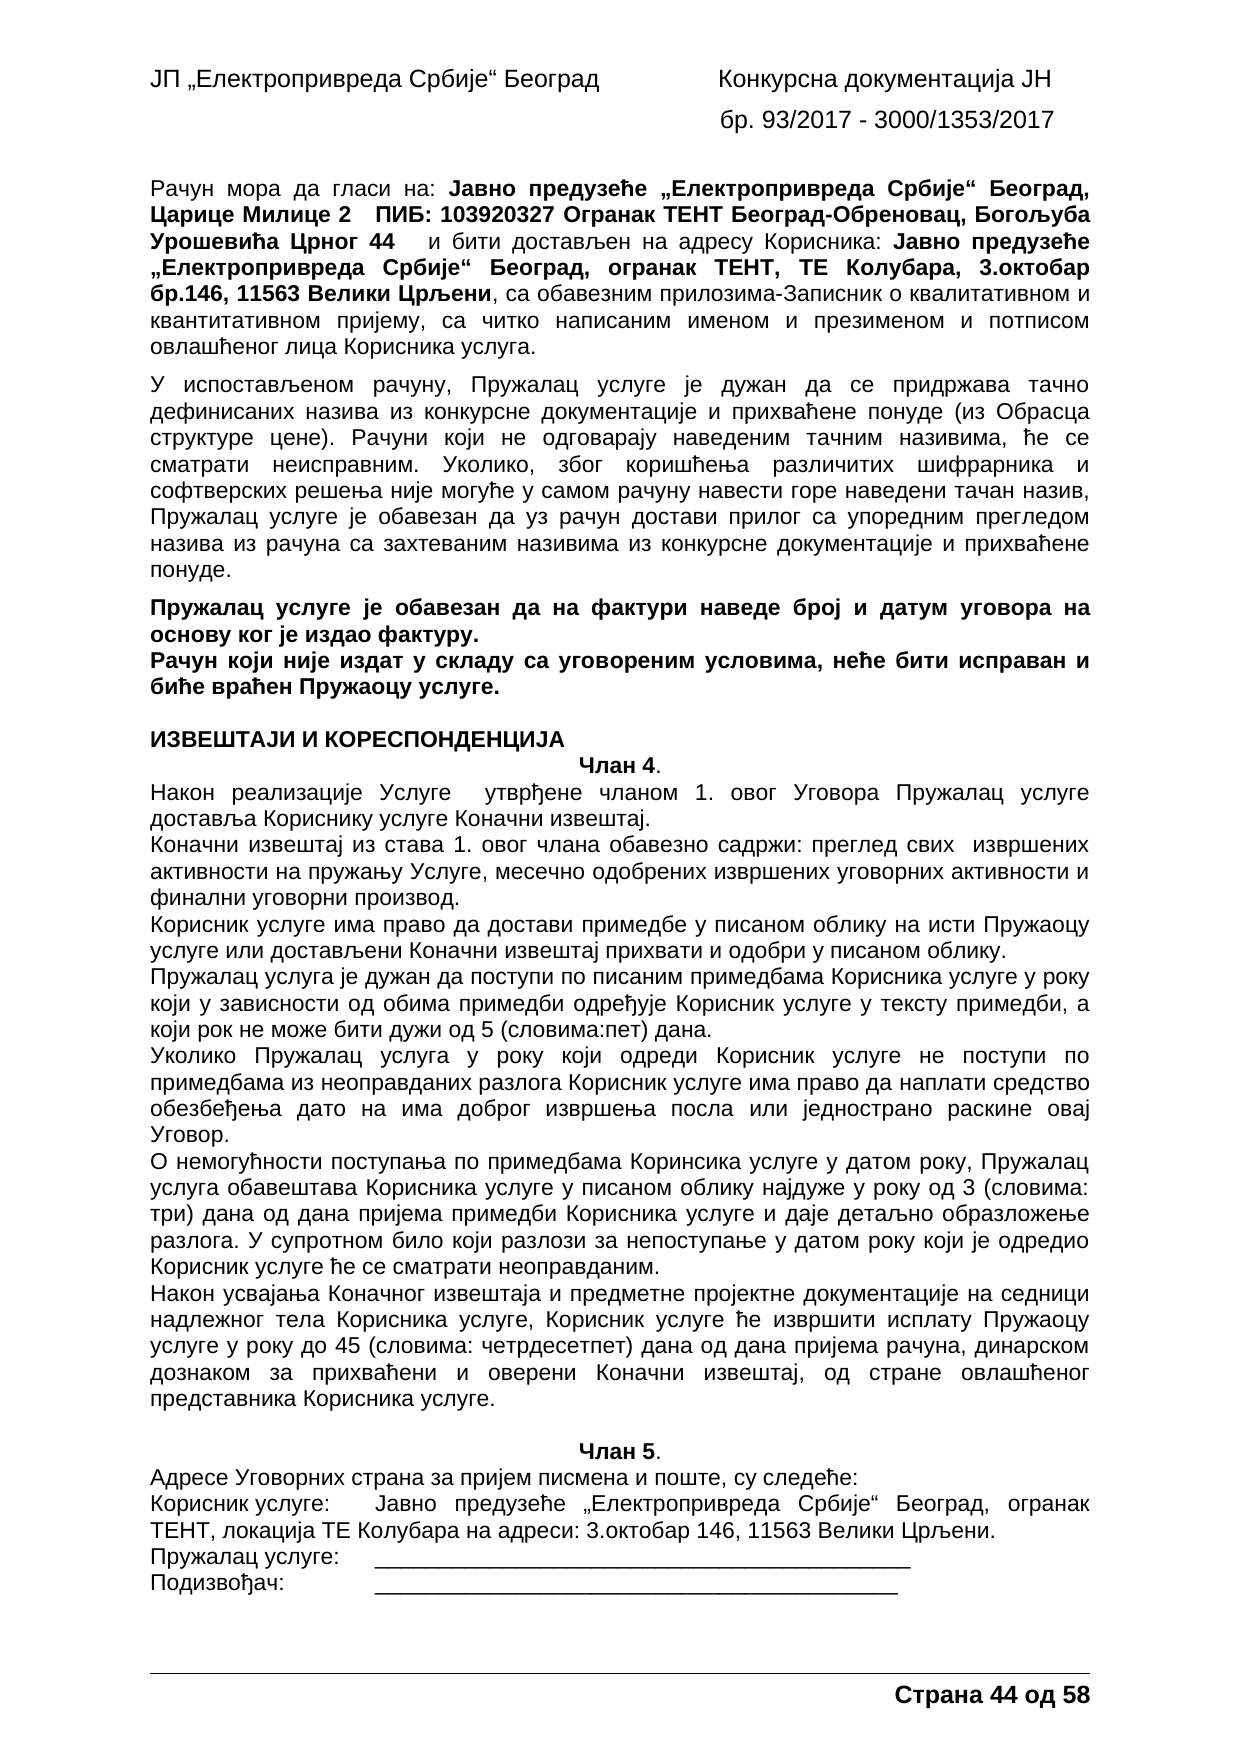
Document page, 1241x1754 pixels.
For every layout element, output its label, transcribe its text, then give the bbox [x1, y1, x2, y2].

text У испостављеном рачуну, Пружалац услуге је дужан да се придржава тачно дефинисаних назива из конкурсне документације и прихваћене понуде (из Обрасца структуре цене). Рачуни који не одговарају наведеним тачним називима, ће се сматрати неисправним. Уколико, због коришћења различитих шифрарника и софтверских решења није могуће у самом рачуну навести горе наведени тачан назив, Пружалац услуге је обавезан да уз рачун достави прилог са упоредним прегледом назива из рачуна са захтеваним називима из конкурсне документације и прихваћене понуде. [150, 371, 1090, 582]
text Корисник услуге: Јавно предузеће „Електропривреда Србије“ Београд, огранак ТЕНТ, локација ТЕ Колубара на адреси: 3.октобар 146, 11563 Велики Црљени. [150, 1490, 1090, 1543]
text Члан 4. [150, 752, 1090, 779]
text Корисник услуге има право да достави примедбе у писаном облику на исти Пружаоцу услуге или достављени Коначни извештај прихвати и одобри у писаном облику. [150, 911, 1090, 963]
text Пружалац услуге: __________________________________________ [150, 1543, 1090, 1569]
text О немогућности поступања по примедбама Коринсика услуге у датом року, Пружалац услуга обавештава Корисника услуге у писаном облику најдуже у року од 3 (словима: три) дана од дана пријема примедби Корисника услуге и даје детаљно образложење разлога. У супротном било који разлози за непоступање у датом року који је одредио Корисник услуге ће се сматрати неоправданим. [150, 1148, 1090, 1279]
text Подизвођач: _________________________________________ [150, 1569, 1090, 1596]
text Коначни извештај из става 1. овог члана обавезно садржи: преглед свих извршених активности на пружању Услуге, месечно одобрених извршених уговорних активности и финални уговорни производ. [150, 831, 1090, 911]
text ИЗВЕШТАЈИ И КОРЕСПОНДЕНЦИЈА [150, 726, 1090, 752]
text Рачун мора да гласи на: Јавно предузеће „Електропривреда Србије“ Београд, Царице Милице 2 ПИБ: 103920327 Огранак ТЕНТ Београд-Обреновац, Богољуба Урошевића Црног 44 и бити достављен на адресу Корисника: Јавно предузеће „Електропривреда Србије“ Београд, огранак ТЕНТ, ТЕ Колубара, 3.октобар бр.146, 11563 Велики Црљени, са обавезним прилозима-Записник о квалитативном и квантитативном пријему, са читко написаним именом и презименом и потписом овлашћеног лица Корисника услуга. [150, 175, 1090, 359]
text Након реализације Услуге утврђене чланом 1. овог Уговора Пружалац услуге доставља Кориснику услуге Коначни извештај. [150, 779, 1090, 831]
text Адресе Уговорних страна за пријем писмена и поште, су следеће: [150, 1464, 1090, 1490]
text Пружалац услуге је oбaвeзaн дa нa фaктури нaвeдe брoj и дaтум угoвoрa нa oснoву кoг je издao фaктуру. [150, 594, 1090, 647]
text Члан 5. [150, 1438, 1090, 1464]
text Рачун који није издат у складу са уговореним условима, неће бити исправан и биће враћен Пружаоцу услуге. [150, 647, 1090, 700]
text Уколико Пружалац услуга у року који одреди Корисник услуге не поступи по примедбама из неоправданих разлога Корисник услуге има право да наплати средство обезбеђења дато на има доброг извршења посла или једнострано раскине овај Уговор. [150, 1042, 1090, 1148]
text Пружалац услуга је дужан да поступи по писаним примедбама Корисника услуге у року који у зависности од обима примедби одређује Корисник услуге у тексту примедби, а који рок не може бити дужи од 5 (словима:пет) дана. [150, 963, 1090, 1042]
text Након усвајања Коначног извештаја и предметне пројектне документације на седници надлежног тела Корисника услуге, Корисник услуге ће извршити исплату Пружаоцу услуге у року до 45 (словима: четрдесетпет) дана од дана пријема рачуна, динарском дознаком за прихваћени и оверени Коначни извештај, од стране овлашћеног представника Корисника услуге. [150, 1279, 1090, 1411]
